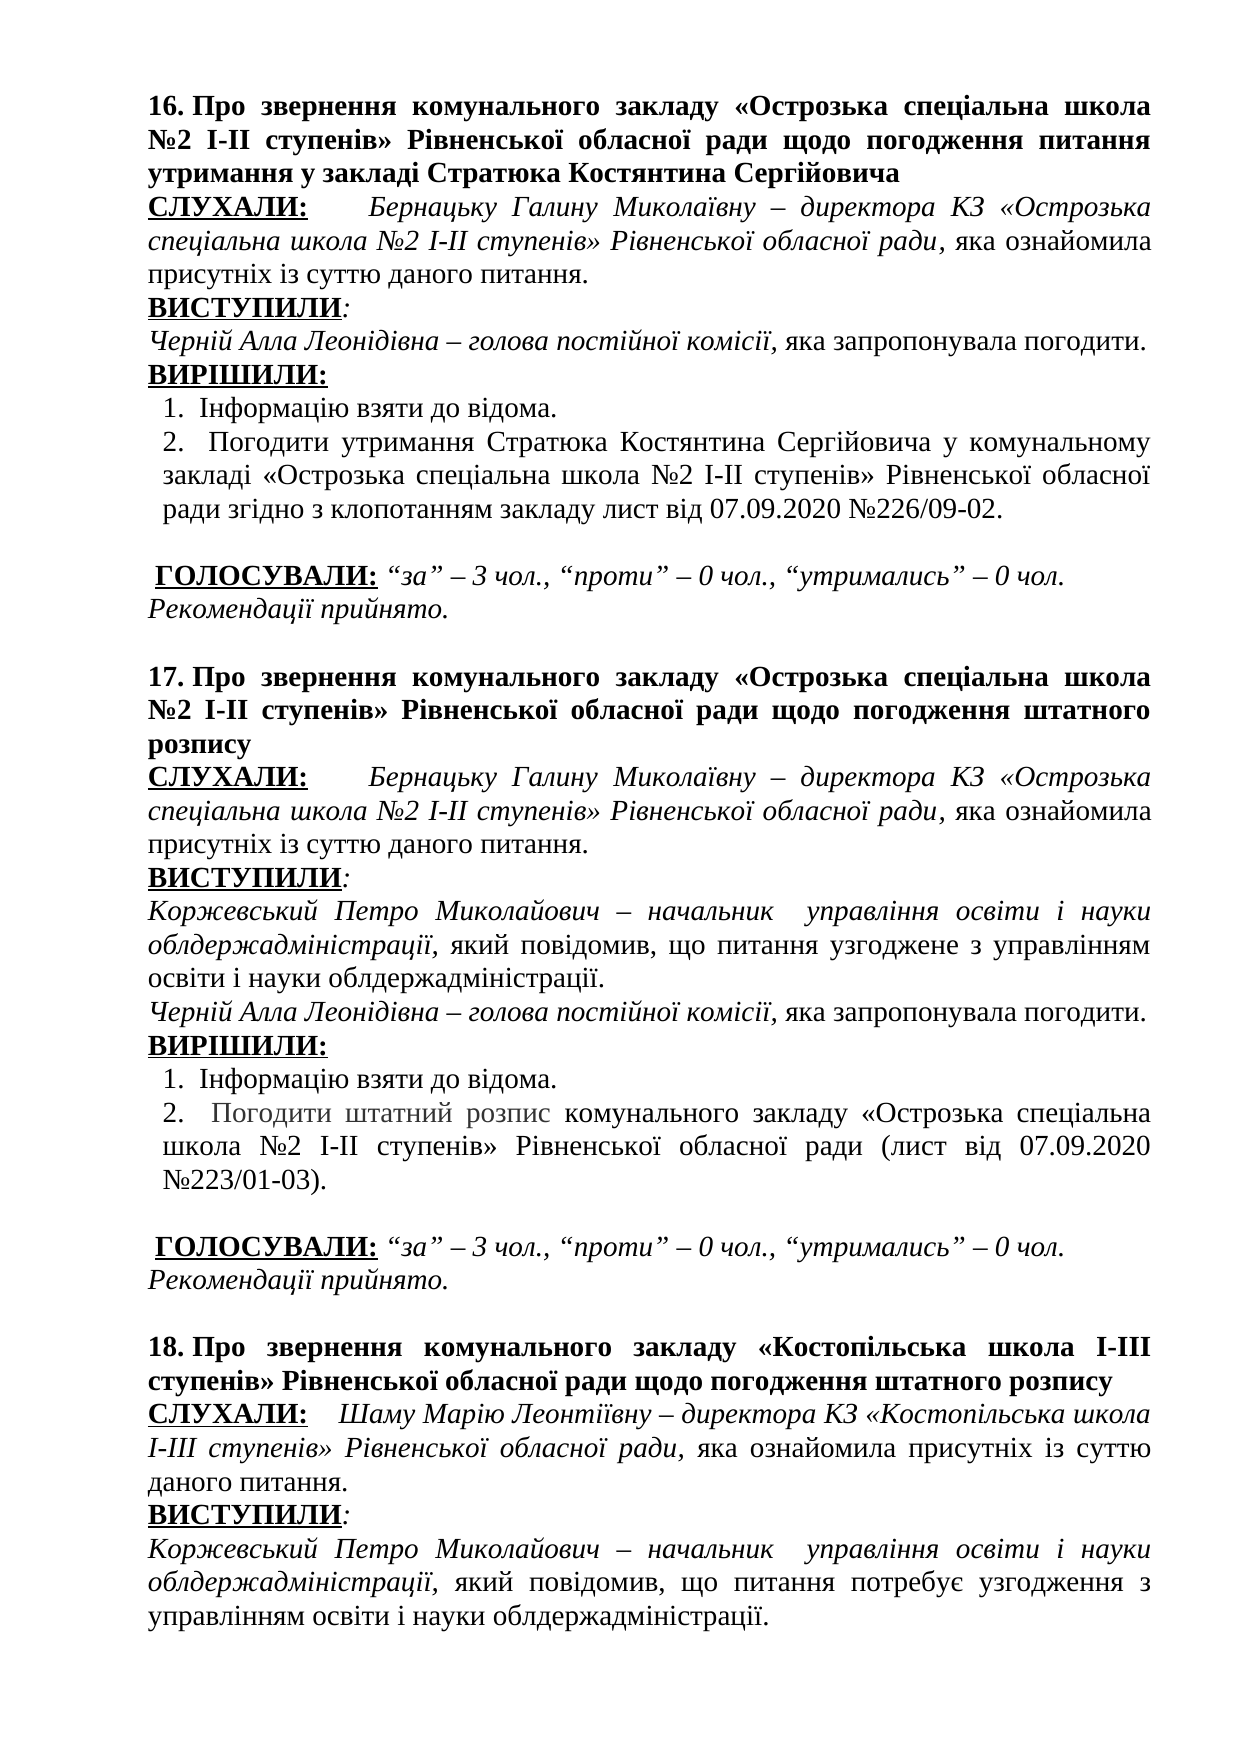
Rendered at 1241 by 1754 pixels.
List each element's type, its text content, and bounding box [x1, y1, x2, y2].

text ВИРІШИЛИ: [148, 1028, 1152, 1061]
text ВИСТУПИЛИ: [148, 860, 1152, 893]
text ВИСТУПИЛИ: [148, 290, 1152, 323]
list СЛУХАЛИ: Бернацьку Галину Миколаївну – директора КЗ «Острозька спеціальна школа №2 I-II ступенів» Рівненської обласної ради, яка ознайомила присутніх із суттю даного питання. [148, 759, 1152, 860]
text ВИСТУПИЛИ: [148, 1497, 1152, 1531]
list ГОЛОСУВАЛИ: “за” – 3 чол., “проти” – 0 чол., “утримались” – 0 чол. [148, 558, 1152, 592]
list 2. Погодити штатний розпис комунального закладу «Острозька спеціальна школа №2 I-II ступенів» Рівненської обласної ради (лист від 07.09.2020 №223/01-03). [162, 1095, 1152, 1195]
list ГОЛОСУВАЛИ: “за” – 3 чол., “проти” – 0 чол., “утримались” – 0 чол. [148, 1229, 1152, 1262]
list 1. Інформацію взяти до відома. [162, 390, 1152, 424]
list Черній Алла Леонідівна – голова постійної комісії, яка запропонувала погодити. [148, 323, 1152, 357]
list Про звернення комунального закладу «Костопільська школа I-III ступенів» Рівненської обласної ради щодо погодження штатного розпису [148, 1329, 1152, 1397]
text ВИРІШИЛИ: [148, 357, 1152, 390]
list Про звернення комунального закладу «Острозька спеціальна школа №2 I-II ступенів» Рівненської обласної ради щодо погодження штатного розпису [148, 659, 1152, 759]
list СЛУХАЛИ: Шаму Марію Леонтіївну – директора КЗ «Костопільська школа I-III ступенів» Рівненської обласної ради, яка ознайомила присутніх із суттю даного питання. [148, 1397, 1152, 1497]
text Рекомендації прийнято. [148, 592, 1152, 625]
text Коржевський Петро Миколайович – начальник управління освіти і науки облдержадміністрації, який повідомив, що питання потребує узгодження з управлінням освіти і науки облдержадміністрації. [148, 1531, 1152, 1631]
list 2. Погодити утримання Стратюка Костянтина Сергійовича у комунальному закладі «Острозька спеціальна школа №2 I-II ступенів» Рівненської обласної ради згідно з клопотанням закладу лист від 07.09.2020 №226/09-02. [162, 424, 1152, 524]
list 1. Інформацію взяти до відома. [162, 1061, 1152, 1095]
list СЛУХАЛИ: Бернацьку Галину Миколаївну – директора КЗ «Острозька спеціальна школа №2 I-II ступенів» Рівненської обласної ради, яка ознайомила присутніх із суттю даного питання. [148, 189, 1152, 290]
text Рекомендації прийнято. [148, 1262, 1152, 1296]
text Коржевський Петро Миколайович – начальник управління освіти і науки облдержадміністрації, який повідомив, що питання узгоджене з управлінням освіти і науки облдержадміністрації. [148, 893, 1152, 994]
list Про звернення комунального закладу «Острозька спеціальна школа №2 I-II ступенів» Рівненської обласної ради щодо погодження питання утримання у закладі Стратюка Костянтина Сергійовича [148, 88, 1152, 189]
list Черній Алла Леонідівна – голова постійної комісії, яка запропонувала погодити. [148, 994, 1152, 1028]
